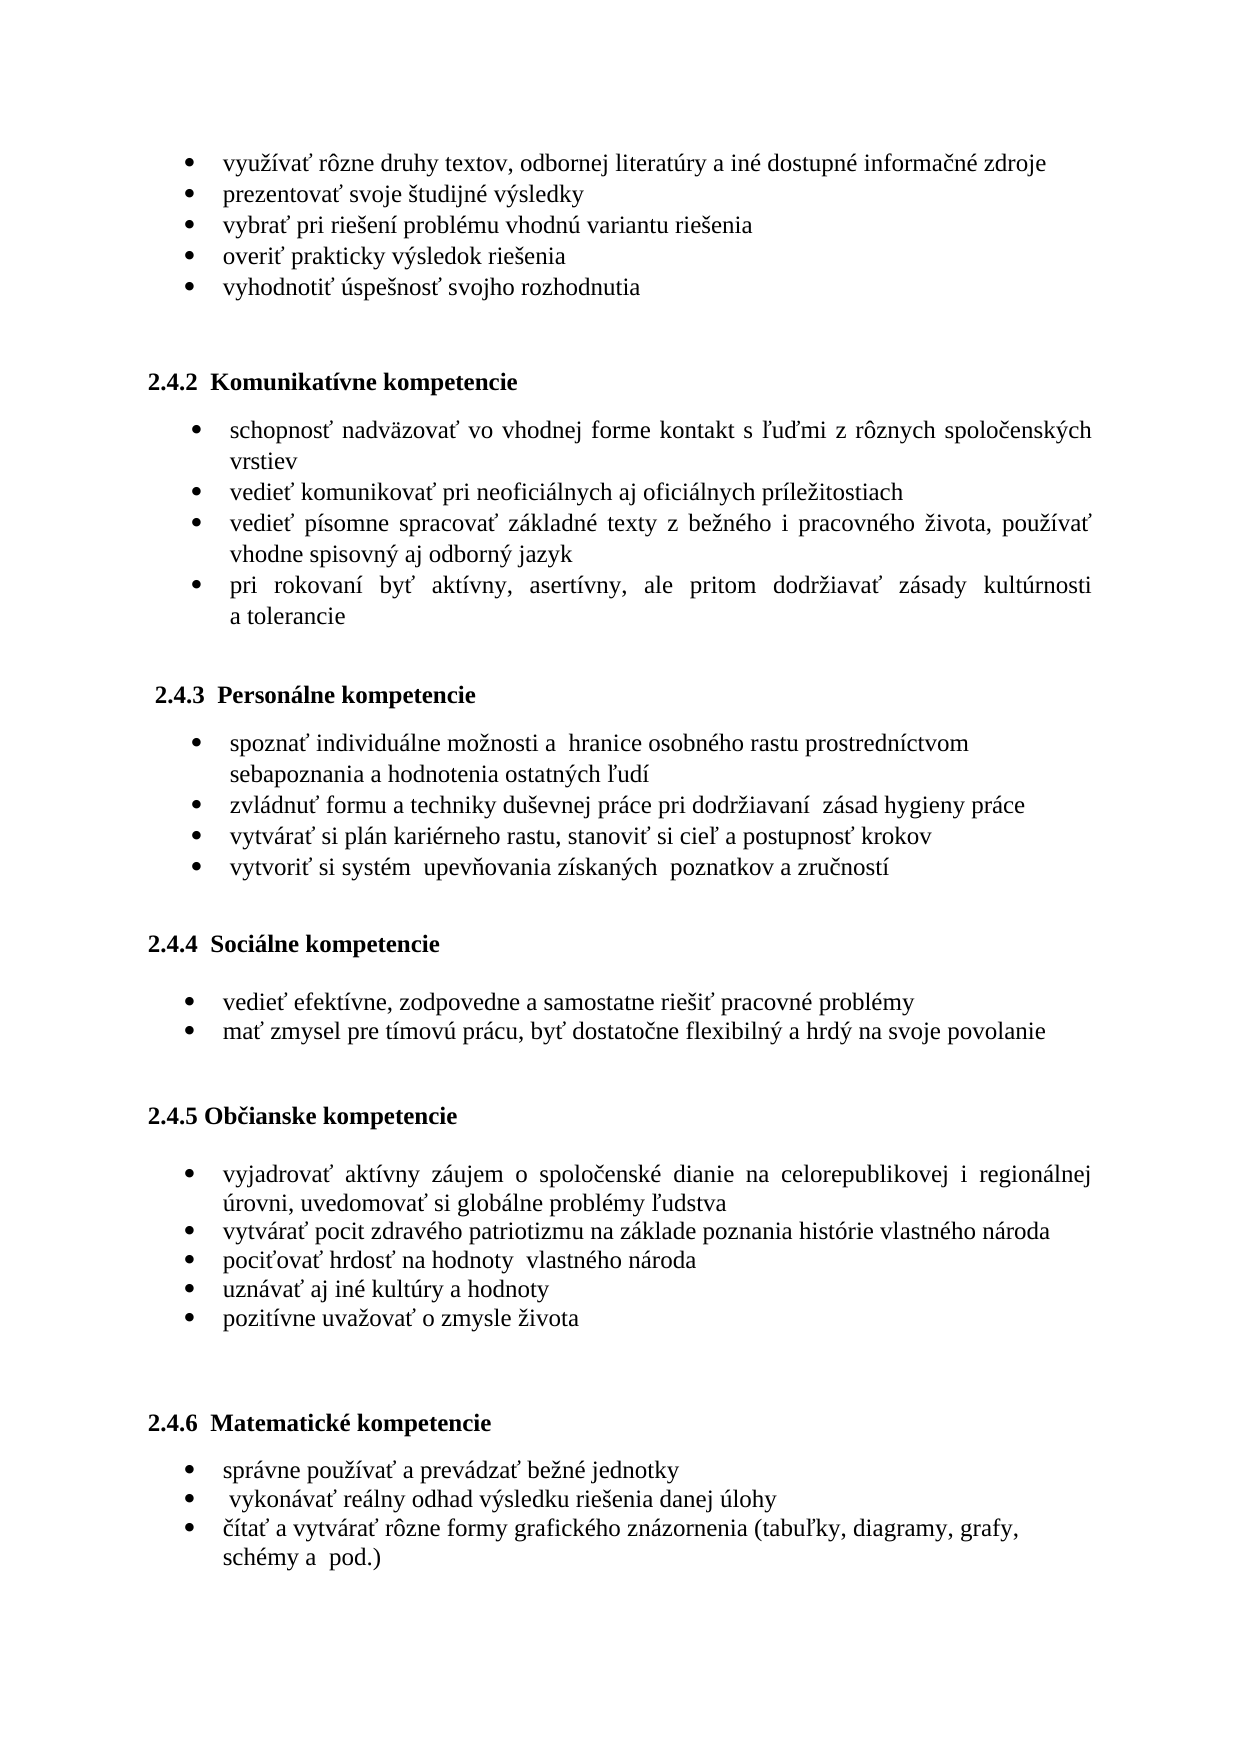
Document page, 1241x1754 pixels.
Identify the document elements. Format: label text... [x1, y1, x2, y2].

list využívať rôzne druhy textov, odbornej literatúry a iné dostupné informačné zdroje [185, 148, 1093, 176]
list vybrať pri riešení problému vhodnú variantu riešenia [185, 210, 1093, 238]
text 2.4.4 Sociálne kompetencie [148, 929, 1093, 958]
list spoznať individuálne možnosti a hranice osobného rastu prostredníctvom sebapoznania a hodnotenia ostatných ľudí [192, 728, 1093, 787]
list vyjadrovať aktívny záujem o spoločenské dianie na celorepublikovej i regionálnej úrovni, uvedomovať si globálne problémy ľudstva [185, 1159, 1093, 1216]
list overiť prakticky výsledok riešenia [185, 241, 1093, 269]
list pri rokovaní byť aktívny, asertívny, ale pritom dodržiavať zásady kultúrnosti a tolerancie [192, 570, 1093, 630]
list prezentovať svoje študijné výsledky [185, 179, 1093, 207]
list vykonávať reálny odhad výsledku riešenia danej úlohy [185, 1484, 1093, 1513]
list pociťovať hrdosť na hodnoty vlastného národa [185, 1245, 1093, 1274]
list správne používať a prevádzať bežné jednotky [185, 1456, 1093, 1484]
list čítať a vytvárať rôzne formy grafického znázornenia (tabuľky, diagramy, grafy, schémy a pod.) [185, 1513, 1093, 1571]
text 2.4.5 Občianske kompetencie [148, 1101, 1093, 1130]
list uznávať aj iné kultúry a hodnoty [185, 1274, 1093, 1303]
list schopnosť nadväzovať vo vhodnej forme kontakt s ľuďmi z rôznych spoločenských vrstiev [192, 415, 1093, 475]
list vedieť komunikovať pri neoficiálnych aj oficiálnych príležitostiach [192, 477, 1093, 506]
list vytvoriť si systém upevňovania získaných poznatkov a zručností [192, 852, 1093, 911]
list vedieť písomne ​​spracovať základné texty z bežného i pracovného života, používať vhodne spisovný aj odborný jazyk [192, 508, 1093, 568]
text 2.4.6 Matematické kompetencie [148, 1408, 1093, 1437]
list mať zmysel pre tímovú prácu, byť dostatočne flexibilný a hrdý na svoje povolanie [185, 1016, 1093, 1044]
list vyhodnotiť úspešnosť svojho rozhodnutia [185, 272, 1093, 301]
list vytvárať pocit zdravého patriotizmu na základe poznania histórie vlastného národa [185, 1216, 1093, 1245]
list pozitívne uvažovať o zmysle života [185, 1303, 1093, 1331]
list vedieť efektívne, zodpovedne a samostatne riešiť pracovné problémy [185, 987, 1093, 1016]
text 2.4.3 Personálne kompetencie [154, 680, 1093, 709]
text 2.4.2 Komunikatívne kompetencie [148, 367, 1093, 396]
list vytvárať si plán kariérneho rastu, stanoviť si cieľ a postupnosť krokov [192, 821, 1093, 849]
list zvládnuť formu a techniky duševnej práce pri dodržiavaní zásad hygieny práce [192, 790, 1093, 818]
